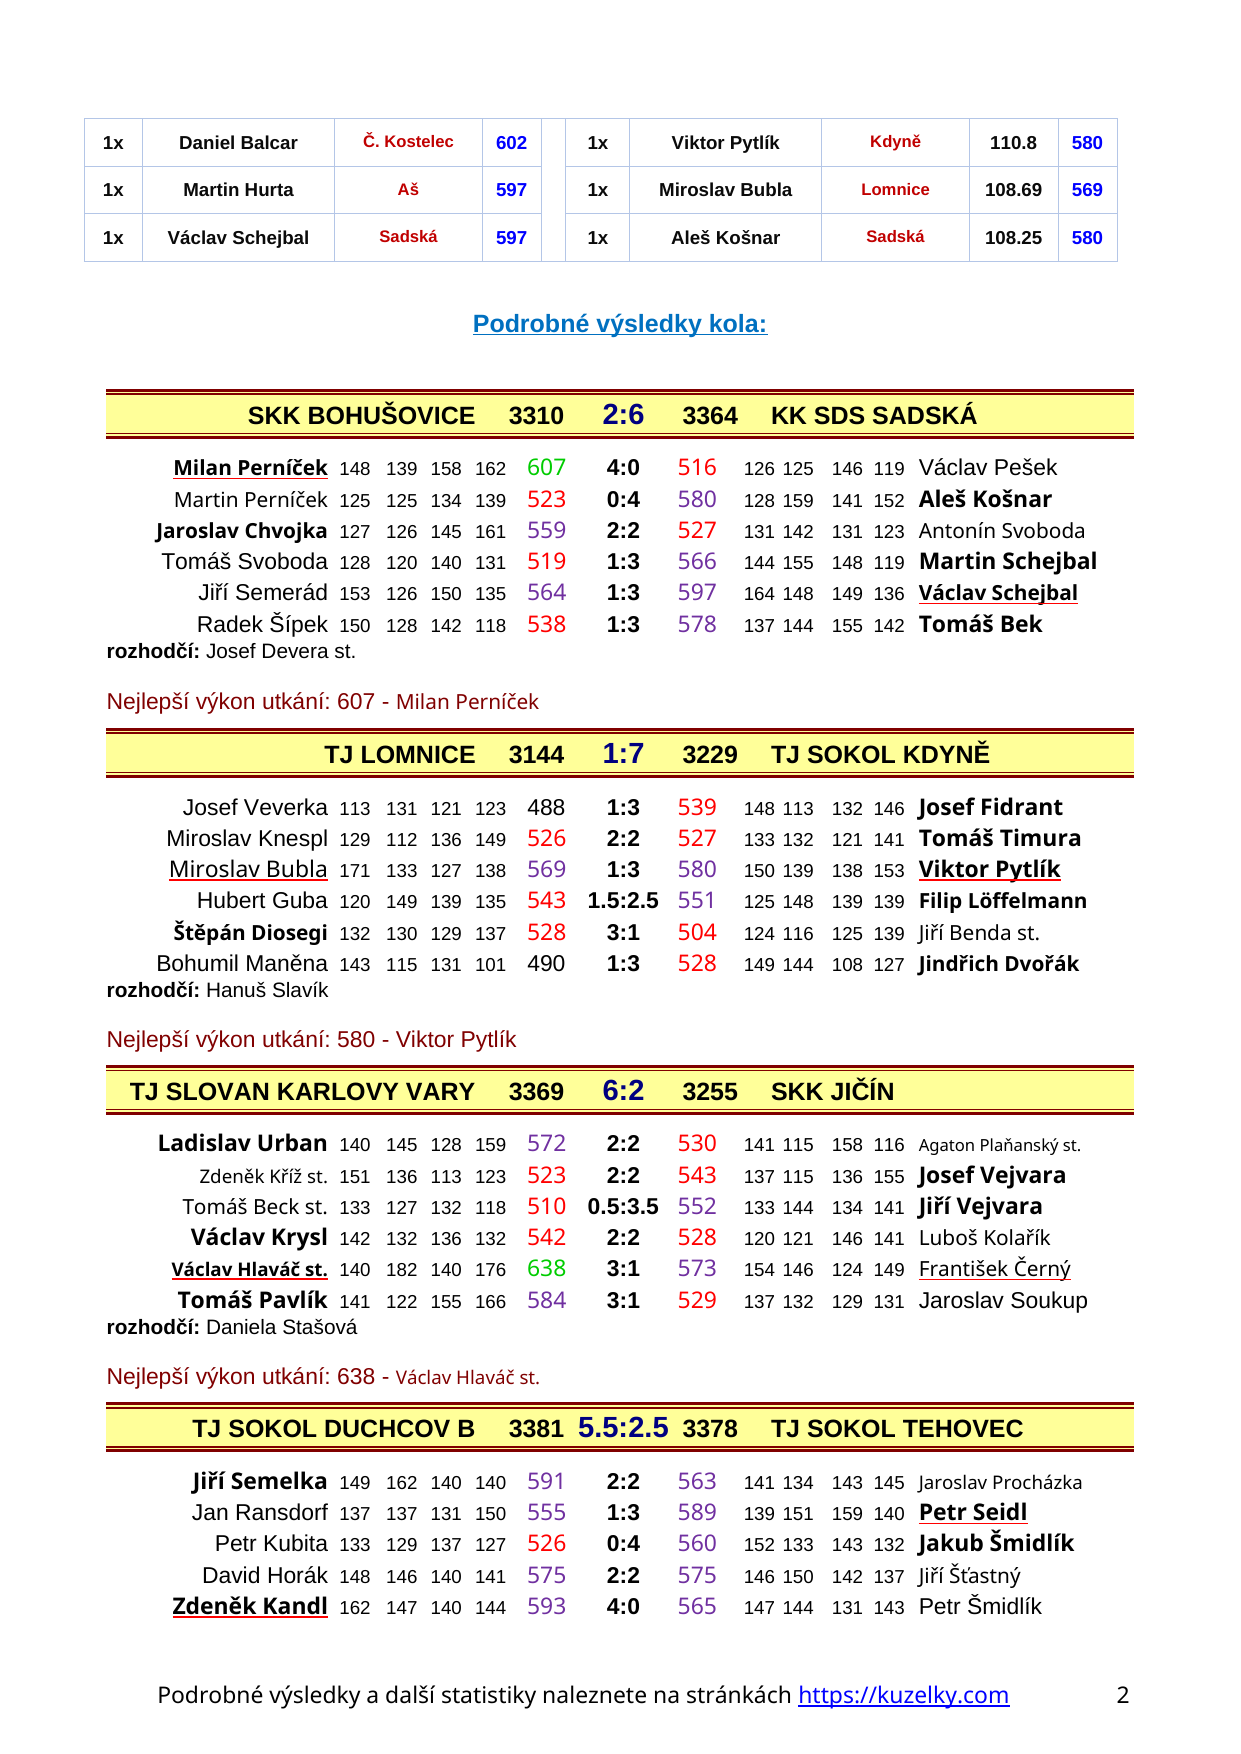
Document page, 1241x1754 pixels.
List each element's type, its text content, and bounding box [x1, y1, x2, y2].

text Josef Veverka 113 131 121 123 488 1:3 539 148 113 132 146 Josef Fidrant [106, 790, 1134, 822]
table_cell 602 [483, 119, 541, 166]
text Tomáš Pavlík 141 122 155 166 584 3:1 529 137 132 129 131 Jaroslav Soukup [106, 1284, 1134, 1315]
text Štěpán Diosegi 132 130 129 137 528 3:1 504 124 116 125 139 Jiří Benda st. [106, 915, 1134, 947]
table_cell 580 [1059, 214, 1117, 261]
table_cell 1x [566, 214, 629, 261]
text rozhodčí: Josef Devera st. [106, 639, 1134, 663]
table_cell 1x [85, 167, 142, 213]
text Bohumil Maněna 143 115 131 101 490 1:3 528 149 144 108 127 Jindřich Dvořák [106, 947, 1134, 978]
text Jaroslav Chvojka 127 126 145 161 559 2:2 527 131 142 131 123 Antonín Svoboda [106, 514, 1134, 545]
table_cell Aš [335, 167, 482, 213]
text Podrobné výsledky kola: [94, 308, 1145, 337]
table_cell Aleš Košnar [630, 214, 821, 261]
table_cell 597 [483, 214, 541, 261]
table_cell Kdyně [822, 119, 969, 166]
text Tomáš Svoboda 128 120 140 131 519 1:3 566 144 155 148 119 Martin Schejbal [106, 545, 1134, 576]
table_cell Sadská [822, 214, 969, 261]
text Nejlepší výkon utkání: 638 - Václav Hlaváč st. [106, 1363, 1134, 1390]
table_cell 108.25 [970, 214, 1058, 261]
table_cell Viktor Pytlík [630, 119, 821, 166]
text Milan Perníček 148 139 158 162 607 4:0 516 126 125 146 119 Václav Pešek [106, 451, 1134, 483]
table_cell Sadská [335, 214, 482, 261]
text Jiří Semelka 149 162 140 140 591 2:2 563 141 134 143 145 Jaroslav Procházka [106, 1465, 1134, 1496]
text Tomáš Beck st. 133 127 132 118 510 0.5:3.5 552 133 144 134 141 Jiří Vejvara [106, 1190, 1134, 1221]
table_cell Miroslav Bubla [630, 167, 821, 213]
table_cell Václav Schejbal [143, 214, 334, 261]
text Miroslav Knespl 129 112 136 149 526 2:2 527 133 132 121 141 Tomáš Timura [106, 822, 1134, 853]
text TJ Lomnice 3144 1:7 3229 TJ Sokol Kdyně [106, 734, 1134, 772]
text rozhodčí: Daniela Stašová [106, 1315, 1134, 1339]
text Jan Ransdorf 137 137 131 150 555 1:3 589 139 151 159 140 Petr Seidl [106, 1496, 1134, 1527]
table_cell 580 [1059, 119, 1117, 166]
text Zdeněk Kandl 162 147 140 144 593 4:0 565 147 144 131 143 Petr Šmidlík [106, 1590, 1134, 1621]
table_cell Martin Hurta [143, 167, 334, 213]
table_cell 1x [566, 119, 629, 166]
text Hubert Guba 120 149 139 135 543 1.5:2.5 551 125 148 139 139 Filip Löffelmann [106, 884, 1134, 915]
text Václav Hlaváč st. 140 182 140 176 638 3:1 573 154 146 124 149 František Černý [106, 1252, 1134, 1284]
text Nejlepší výkon utkání: 580 - Viktor Pytlík [106, 1026, 1134, 1052]
text Miroslav Bubla 171 133 127 138 569 1:3 580 150 139 138 153 Viktor Pytlík [106, 853, 1134, 884]
table_cell Č. Kostelec [335, 119, 482, 166]
text rozhodčí: Hanuš Slavík [106, 978, 1134, 1002]
table_cell 1x [85, 119, 142, 166]
table_cell 1x [566, 167, 629, 213]
text Petr Kubita 133 129 137 127 526 0:4 560 152 133 143 132 Jakub Šmidlík [106, 1527, 1134, 1559]
text Jiří Semerád 153 126 150 135 564 1:3 597 164 148 149 136 Václav Schejbal [106, 576, 1134, 608]
text Ladislav Urban 140 145 128 159 572 2:2 530 141 115 158 116 Agaton Plaňanský st. [106, 1127, 1134, 1159]
table_cell 597 [483, 167, 541, 213]
text SKK Bohušovice 3310 2:6 3364 KK SDS Sadská [106, 395, 1134, 433]
text Václav Krysl 142 132 136 132 542 2:2 528 120 121 146 141 Luboš Kolařík [106, 1221, 1134, 1252]
table_cell 569 [1059, 167, 1117, 213]
table_cell Daniel Balcar [143, 119, 334, 166]
text TJ Slovan Karlovy Vary 3369 6:2 3255 SKK Jičín [106, 1071, 1134, 1109]
text Nejlepší výkon utkání: 607 - Milan Perníček [106, 687, 1134, 715]
text David Horák 148 146 140 141 575 2:2 575 146 150 142 137 Jiří Šťastný [106, 1559, 1134, 1590]
text TJ Sokol Duchcov B 3381 5.5:2.5 3378 TJ Sokol Tehovec [106, 1409, 1134, 1446]
text Martin Perníček 125 125 134 139 523 0:4 580 128 159 141 152 Aleš Košnar [106, 483, 1134, 514]
table_cell 108.69 [970, 167, 1058, 213]
text Zdeněk Kříž st. 151 136 113 123 523 2:2 543 137 115 136 155 Josef Vejvara [106, 1159, 1134, 1190]
table_cell 1x [85, 214, 142, 261]
table_cell Lomnice [822, 167, 969, 213]
table_cell 110.8 [970, 119, 1058, 166]
text Radek Šípek 150 128 142 118 538 1:3 578 137 144 155 142 Tomáš Bek [106, 608, 1134, 639]
